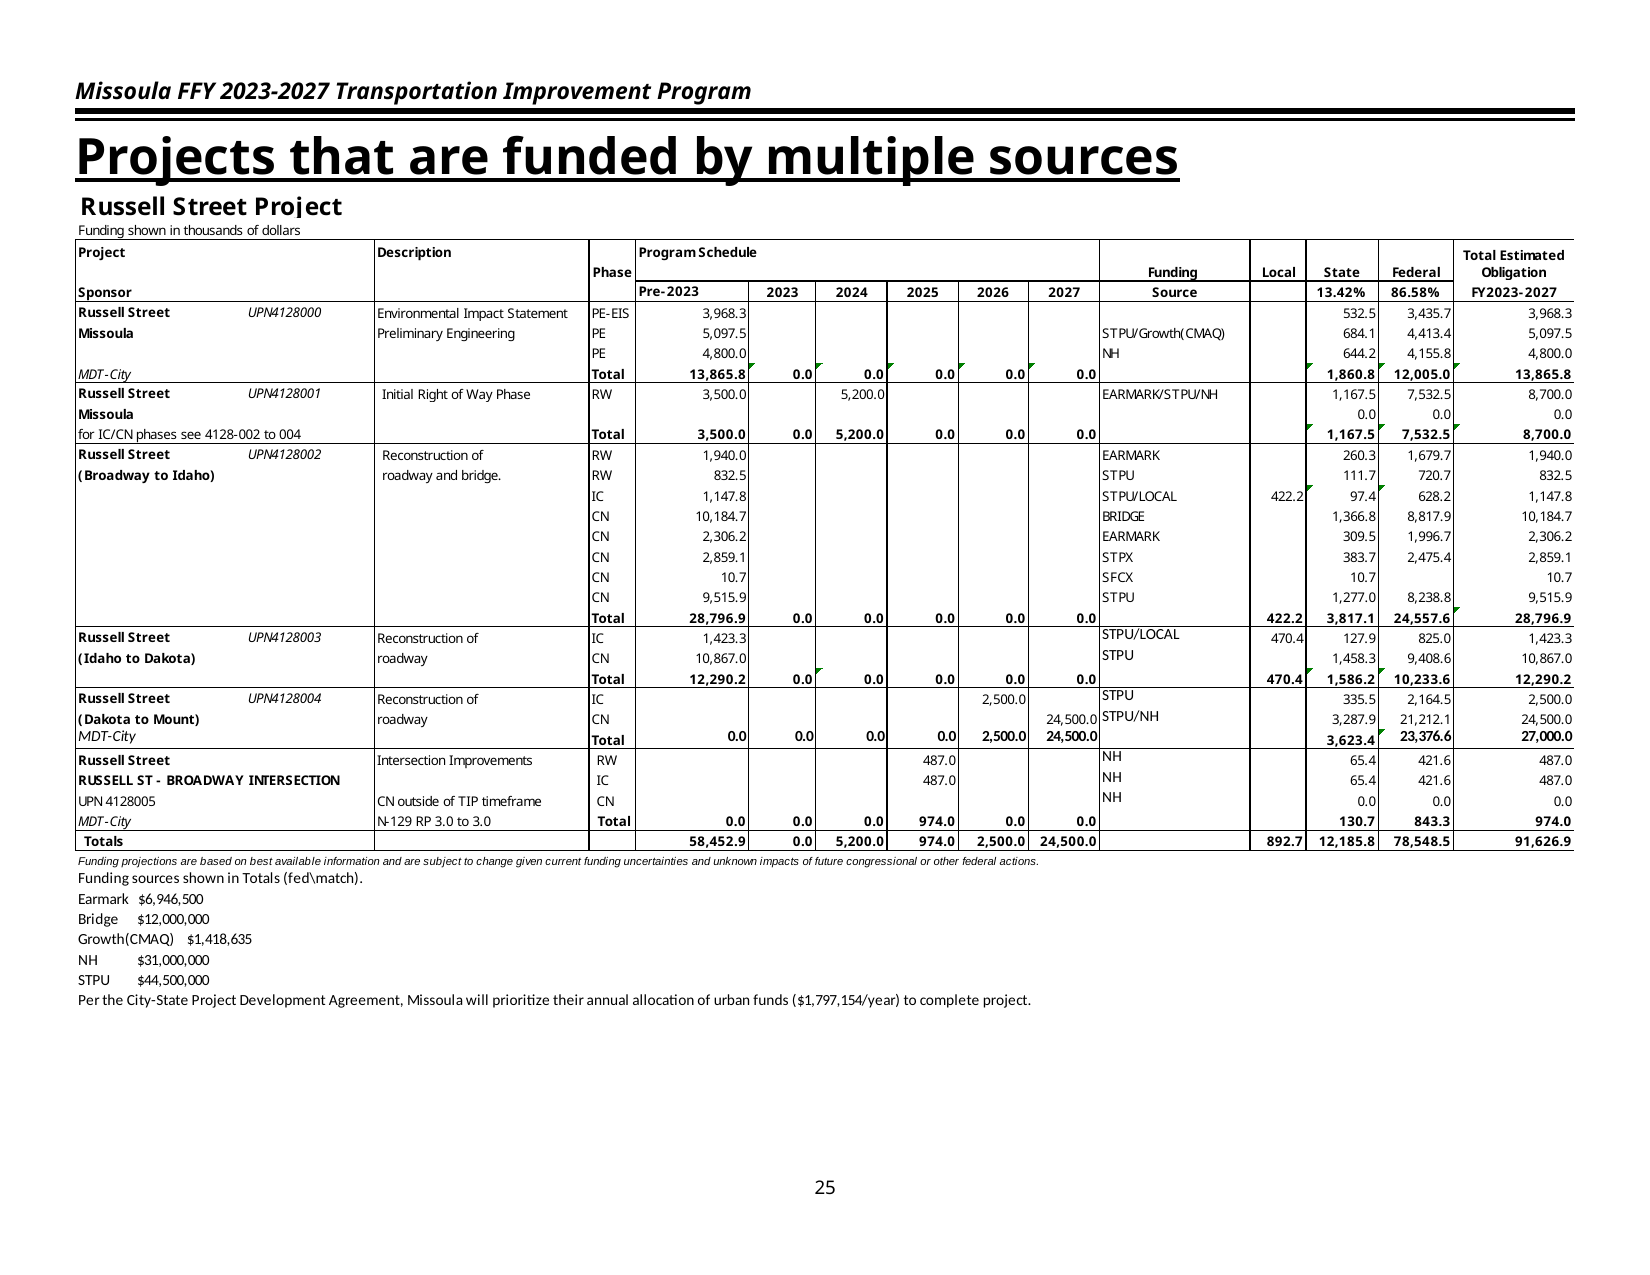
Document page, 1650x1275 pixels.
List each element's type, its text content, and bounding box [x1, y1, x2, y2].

subtitle Projects that are funded by multiple sources [75, 121, 1575, 189]
